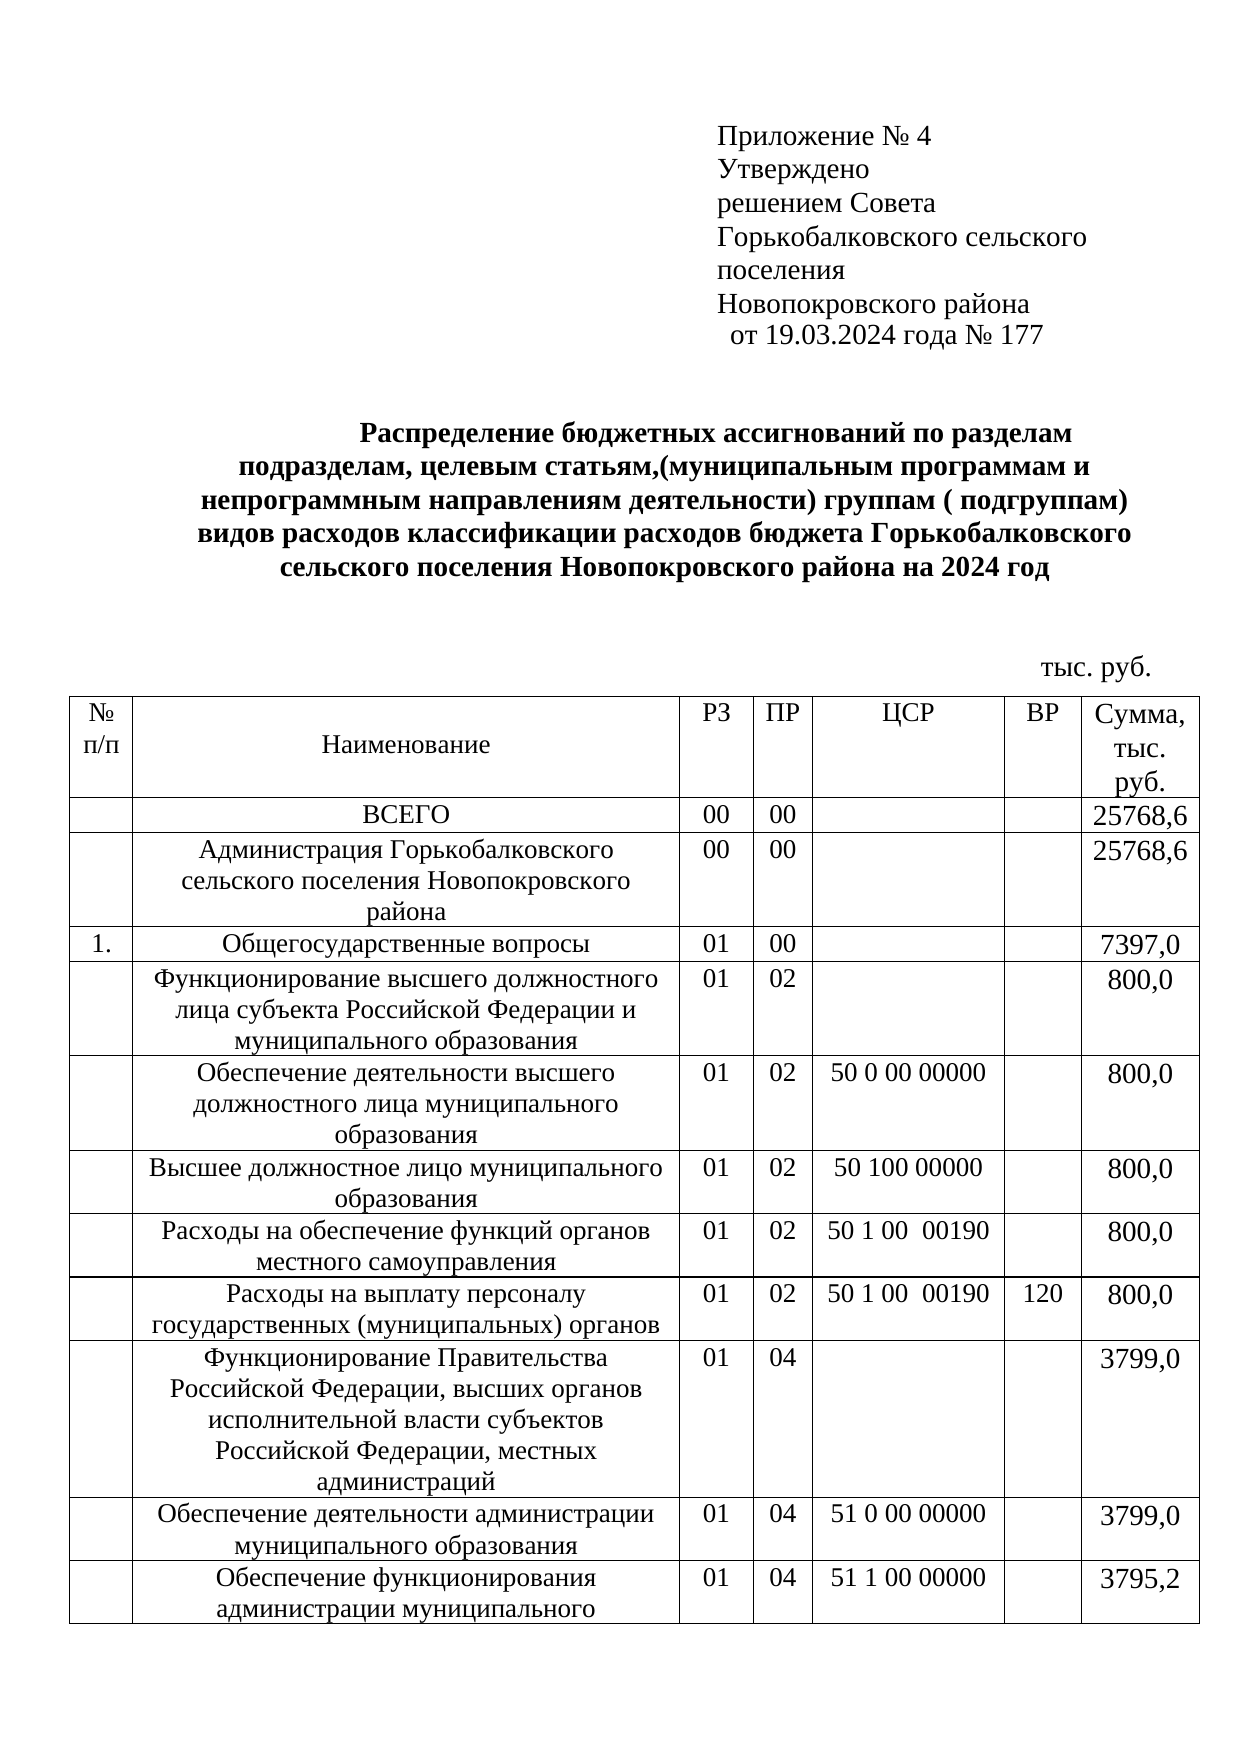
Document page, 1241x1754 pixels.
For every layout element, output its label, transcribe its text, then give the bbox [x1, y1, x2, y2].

table_cell [70, 833, 132, 926]
table_cell 800,0 [1082, 1056, 1199, 1150]
table_cell 04 [754, 1341, 812, 1497]
table_cell [813, 927, 1004, 961]
table_header РЗ [680, 697, 753, 797]
table_cell [1005, 962, 1081, 1055]
table_cell 02 [754, 1151, 812, 1213]
table_cell [70, 1056, 132, 1150]
table_cell 00 [754, 833, 812, 926]
text поселения [177, 252, 1152, 286]
text Распределение бюджетных ассигнований по разделам подразделам, целевым статьям,(муниципальным программам и непрограммным направлениям деятельности) группам ( подгруппам) видов расходов классификации расходов бюджета Горькобалковского сельского поселения Новопокровского района на 2024 год [177, 415, 1152, 582]
table_cell [1005, 1498, 1081, 1560]
table_header Сумма, тыс. руб. [1082, 697, 1199, 797]
table_cell 04 [754, 1561, 812, 1623]
table_cell 800,0 [1082, 962, 1199, 1055]
table_cell 00 [680, 798, 753, 832]
table_cell [1005, 1561, 1081, 1623]
table_cell 01 [680, 1561, 753, 1623]
table_cell [70, 1278, 132, 1340]
table_cell 50 100 00000 [813, 1151, 1004, 1213]
table_cell 00 [754, 927, 812, 961]
table_cell [813, 962, 1004, 1055]
table_cell Функционирование Правительства Российской Федерации, высших органов исполнительной власти субъектов Российской Федерации, местных администраций [133, 1341, 679, 1497]
table_cell 02 [754, 1278, 812, 1340]
text Приложение № 4 [177, 118, 1152, 152]
table_cell [1005, 833, 1081, 926]
table_cell 01 [680, 1498, 753, 1560]
text Утверждено [177, 152, 1152, 185]
table_cell 50 0 00 00000 [813, 1056, 1004, 1150]
table_cell 01 [680, 1341, 753, 1497]
table_header ВР [1005, 697, 1081, 797]
table_cell 01 [680, 1214, 753, 1276]
table_header ПР [754, 697, 812, 797]
table_cell [813, 1341, 1004, 1497]
table_cell Функционирование высшего должностного лица субъекта Российской Федерации и муниципального образования [133, 962, 679, 1055]
text Горькобалковского сельского [177, 219, 1152, 252]
table_cell 800,0 [1082, 1151, 1199, 1213]
table_cell [70, 798, 132, 832]
table_cell Расходы на обеспечение функций органов местного самоуправления [133, 1214, 679, 1276]
table_cell 00 [680, 833, 753, 926]
table_cell 01 [680, 1278, 753, 1340]
table_header Наименование [133, 697, 679, 797]
table_cell 01 [680, 927, 753, 961]
table_header ЦСР [813, 697, 1004, 797]
table_cell Расходы на выплату персоналу государственных (муниципальных) органов [133, 1278, 679, 1340]
table_cell 25768,6 [1082, 833, 1199, 926]
table_cell Администрация Горькобалковского сельского поселения Новопокровского района [133, 833, 679, 926]
table_cell Общегосударственные вопросы [133, 927, 679, 961]
table_cell [70, 962, 132, 1055]
table_cell 04 [754, 1498, 812, 1560]
table_cell 120 [1005, 1278, 1081, 1340]
table_cell [70, 1214, 132, 1276]
table_cell 50 1 00 00190 [813, 1278, 1004, 1340]
table_cell [70, 1498, 132, 1560]
table_cell Обеспечение деятельности высшего должностного лица муниципального образования [133, 1056, 679, 1150]
text тыс. руб. [177, 649, 1152, 683]
table_cell 50 1 00 00190 [813, 1214, 1004, 1276]
table_cell 25768,6 [1082, 798, 1199, 832]
text от 19.03.2024 года № 177 [177, 319, 1152, 351]
table_cell Обеспечение деятельности администрации муниципального образования [133, 1498, 679, 1560]
table_cell Высшее должностное лицо муниципального образования [133, 1151, 679, 1213]
table_cell [813, 833, 1004, 926]
table_cell 3799,0 [1082, 1341, 1199, 1497]
table_cell [1005, 1056, 1081, 1150]
table_cell 02 [754, 962, 812, 1055]
table_cell 01 [680, 962, 753, 1055]
table_cell 51 0 00 00000 [813, 1498, 1004, 1560]
table_cell [1005, 798, 1081, 832]
text Новопокровского района [177, 286, 1152, 319]
text решением Совета [177, 185, 1152, 219]
table_cell 800,0 [1082, 1214, 1199, 1276]
table_cell 3799,0 [1082, 1498, 1199, 1560]
table_cell [1005, 1151, 1081, 1213]
table_cell 3795,2 [1082, 1561, 1199, 1623]
table_cell ВСЕГО [133, 798, 679, 832]
table_cell [1005, 1341, 1081, 1497]
table_header № п/п [70, 697, 132, 797]
table_cell 1. [70, 927, 132, 961]
table_cell 7397,0 [1082, 927, 1199, 961]
table_cell 02 [754, 1056, 812, 1150]
table_cell [1005, 1214, 1081, 1276]
table_cell 01 [680, 1056, 753, 1150]
table_cell 51 1 00 00000 [813, 1561, 1004, 1623]
table_cell 00 [754, 798, 812, 832]
table_cell [70, 1341, 132, 1497]
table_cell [133, 1561, 679, 1623]
table_cell 01 [680, 1151, 753, 1213]
table_cell 02 [754, 1214, 812, 1276]
table_cell [813, 798, 1004, 832]
table_cell 800,0 [1082, 1278, 1199, 1340]
table_cell [1005, 927, 1081, 961]
table_cell [70, 1151, 132, 1213]
table_cell [70, 1561, 132, 1623]
